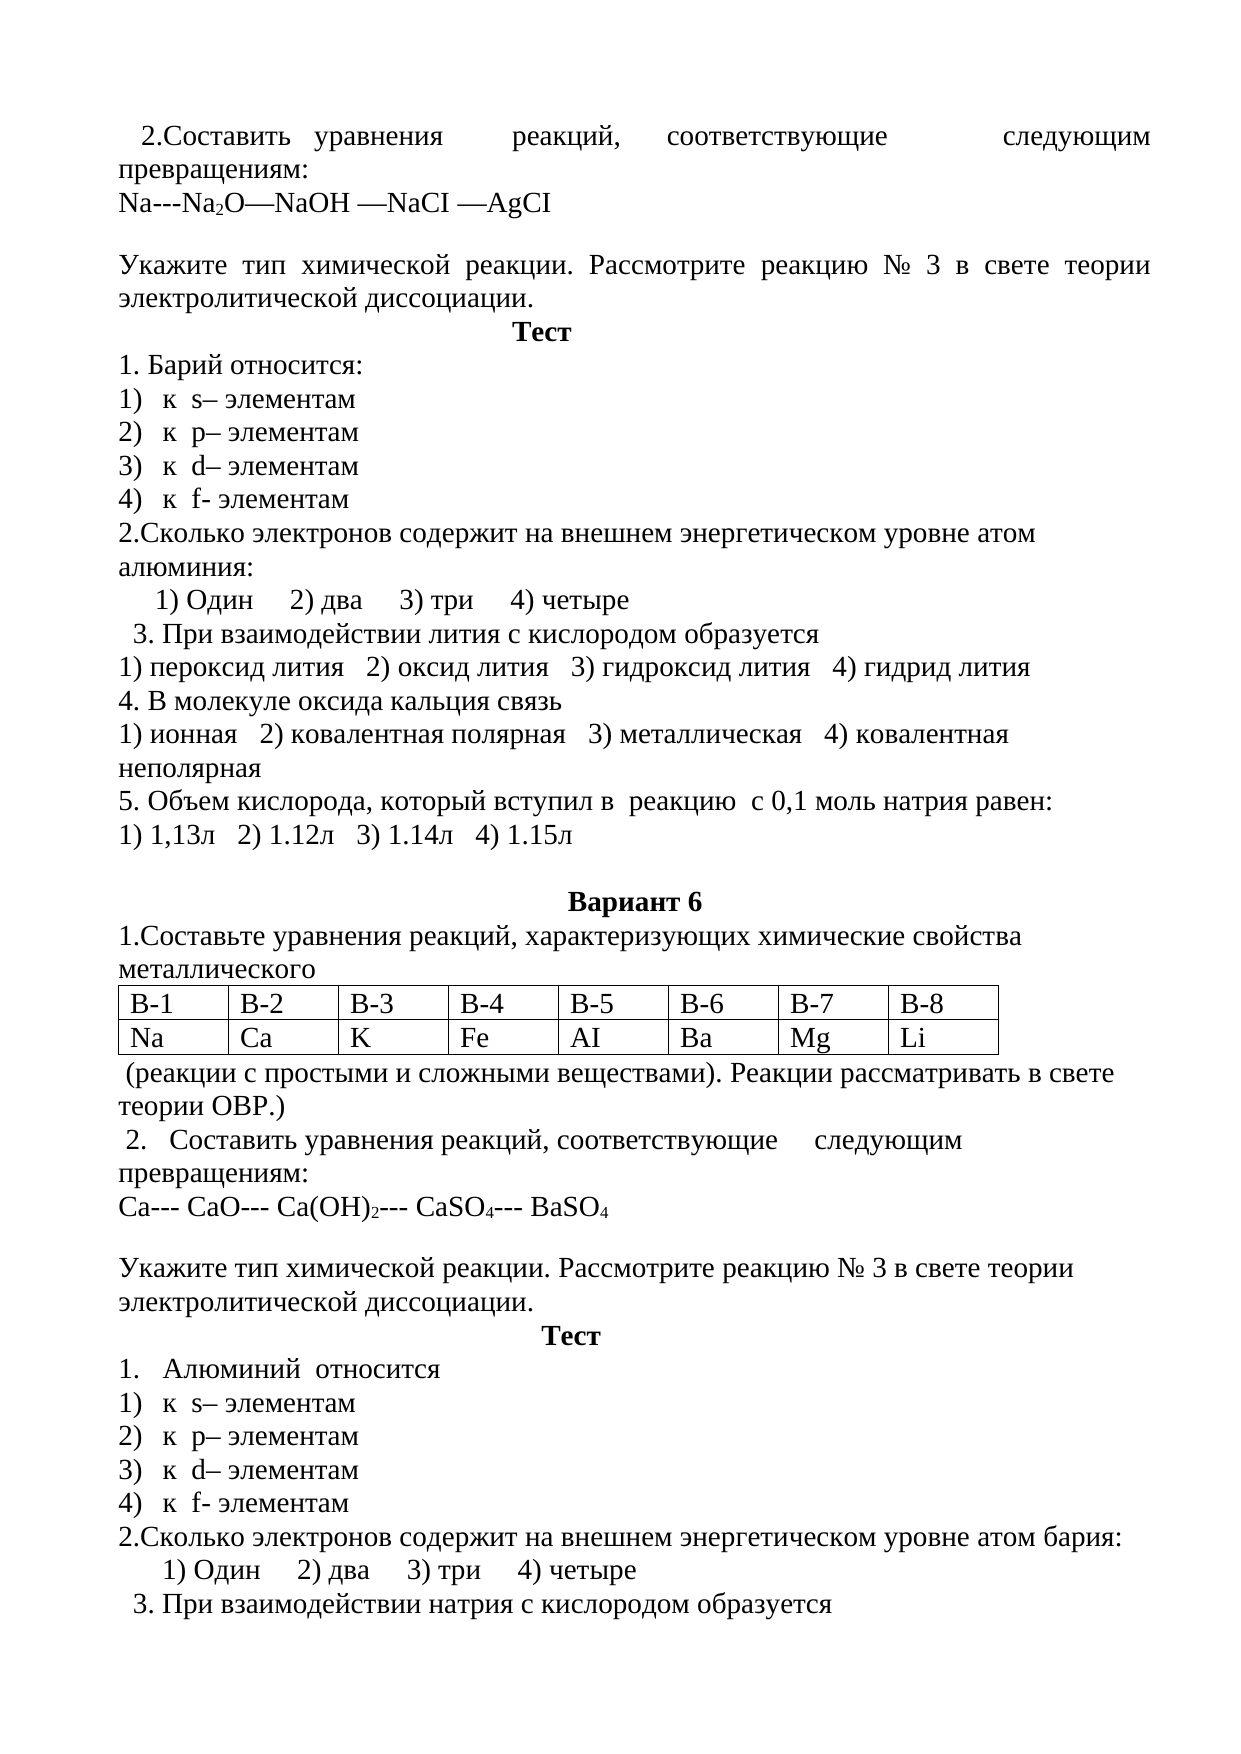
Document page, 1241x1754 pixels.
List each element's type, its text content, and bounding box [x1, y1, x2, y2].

table_cell K [339, 1020, 448, 1054]
table_header В-7 [779, 986, 888, 1019]
table_cell Ba [669, 1020, 778, 1054]
text 1) Один 2) два 3) три 4) четыре [118, 582, 1152, 616]
text 1) пероксид лития 2) оксид лития 3) гидроксид лития 4) гидрид лития [118, 649, 1152, 683]
text 1.Составьте уравнения реакций, характеризующих химические свойства металлического [118, 918, 1152, 985]
list к p– элементам [118, 1418, 1152, 1452]
table_cell Mg [779, 1020, 888, 1054]
table_cell Fe [449, 1020, 558, 1054]
text 1. Барий относится: [118, 347, 1152, 381]
text 1) ионная 2) ковалентная полярная 3) металлическая 4) ковалентная неполярная [118, 716, 1152, 783]
text Ca--- CaO--- Ca(OH)2--- CaSO4--- BaSO4 [118, 1189, 1152, 1223]
text 2.Составить уравнения реакций, соответствующие следующим превращениям: [118, 118, 1152, 185]
text 5. Объем кислорода, который вступил в реакцию с 0,1 моль натрия равен: [118, 783, 1152, 817]
text 3. При взаимодействии натрия с кислородом образуется [118, 1586, 1152, 1619]
table_header В-5 [559, 986, 668, 1019]
text 3. При взаимодействии лития с кислородом образуется [118, 616, 1152, 649]
table_header В-2 [229, 986, 338, 1019]
list к s– элементам [118, 1385, 1152, 1418]
list к d– элементам [118, 1452, 1152, 1485]
text 2.Сколько электронов содержит на внешнем энергетическом уровне атом бария: [118, 1519, 1152, 1552]
text Укажите тип химической реакции. Рассмотрите реакцию № 3 в свете теории электролитической диссоциации. [118, 1251, 1152, 1318]
list к f- элементам [118, 1485, 1152, 1519]
text Вариант 6 [118, 884, 1152, 918]
text Укажите тип химической реакции. Рассмотрите реакцию № 3 в свете теории электролитической диссоциации. [118, 247, 1152, 314]
table_header В-1 [119, 986, 228, 1019]
text 4. В молекуле оксида кальция связь [118, 683, 1152, 716]
text 1) Один 2) два 3) три 4) четыре [118, 1552, 1152, 1586]
text Тест [118, 1318, 1152, 1351]
text 2.Сколько электронов содержит на внешнем энергетическом уровне атом алюминия: [118, 515, 1152, 582]
table_cell Li [889, 1020, 998, 1054]
table_cell Ca [229, 1020, 338, 1054]
table_header В-8 [889, 986, 998, 1019]
text 2. Составить уравнения реакций, соответствующие следующим превращениям: [118, 1122, 1152, 1189]
text 1) 1,13л 2) 1.12л 3) 1.14л 4) 1.15л [118, 817, 1152, 851]
list Алюминий относится [118, 1351, 1152, 1385]
list к s– элементам [118, 381, 1152, 414]
text (реакции с простыми и сложными веществами). Реакции рассматривать в свете теории ОВР.) [118, 1055, 1152, 1122]
text Na---Na2O—NaOH —NaCI —AgCI [118, 185, 1152, 219]
table_header В-4 [449, 986, 558, 1019]
table_cell Na [119, 1020, 228, 1054]
list к p– элементам [118, 414, 1152, 448]
text Тест [118, 314, 1152, 347]
table_header В-3 [339, 986, 448, 1019]
list к f- элементам [118, 482, 1152, 515]
table_header В-6 [669, 986, 778, 1019]
list к d– элементам [118, 448, 1152, 482]
table_cell AI [559, 1020, 668, 1054]
